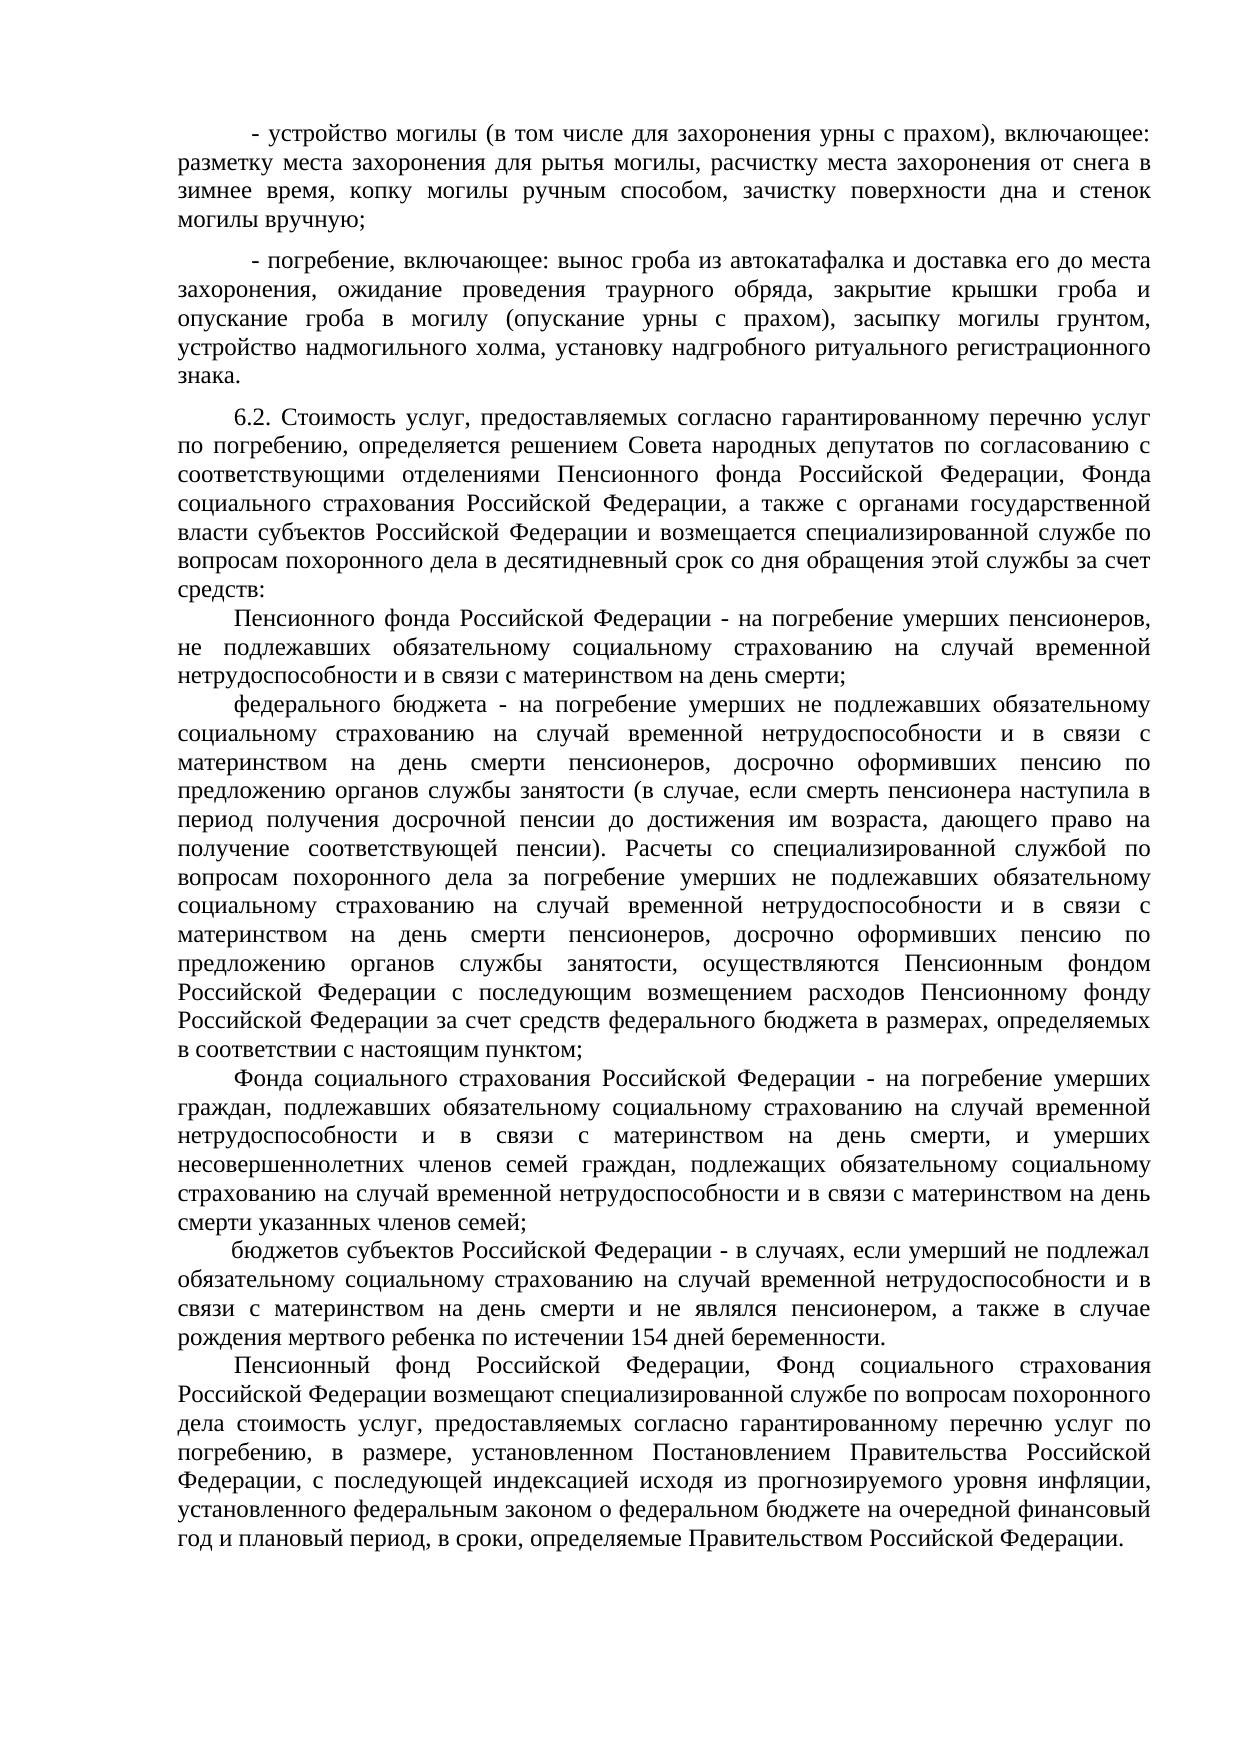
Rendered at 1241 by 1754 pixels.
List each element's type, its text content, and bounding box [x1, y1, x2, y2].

text 6.2. Стоимость услуг, предоставляемых согласно гарантированному перечню услуг по погребению, определяется решением Совета народных депутатов по согласованию с соответствующими отделениями Пенсионного фонда Российской Федерации, Фонда социального страхования Российской Федерации, а также с органами государственной власти субъектов Российской Федерации и возмещается специализированной службе по вопросам похоронного дела в десятидневный срок со дня обращения этой службы за счет средств: [177, 402, 1152, 603]
text Пенсионного фонда Российской Федерации - на погребение умерших пенсионеров, не подлежавших обязательному социальному страхованию на случай временной нетрудоспособности и в связи с материнством на день смерти; [177, 603, 1152, 689]
text - погребение, включающее: вынос гроба из автокатафалка и доставка его до места захоронения, ожидание проведения траурного обряда, закрытие крышки гроба и опускание гроба в могилу (опускание урны с прахом), засыпку могилы грунтом, устройство надмогильного холма, установку надгробного ритуального регистрационного знака. [177, 246, 1152, 389]
text федерального бюджета - на погребение умерших не подлежавших обязательному социальному страхованию на случай временной нетрудоспособности и в связи с материнством на день смерти пенсионеров, досрочно оформивших пенсию по предложению органов службы занятости (в случае, если смерть пенсионера наступила в период получения досрочной пенсии до достижения им возраста, дающего право на получение соответствующей пенсии). Расчеты со специализированной службой по вопросам похоронного дела за погребение умерших не подлежавших обязательному социальному страхованию на случай временной нетрудоспособности и в связи с материнством на день смерти пенсионеров, досрочно оформивших пенсию по предложению органов службы занятости, осуществляются Пенсионным фондом Российской Федерации с последующим возмещением расходов Пенсионному фонду Российской Федерации за счет средств федерального бюджета в размерах, определяемых в соответствии с настоящим пунктом; [177, 689, 1152, 1063]
text - устройство могилы (в том числе для захоронения урны с прахом), включающее: разметку места захоронения для рытья могилы, расчистку места захоронения от снега в зимнее время, копку могилы ручным способом, зачистку поверхности дна и стенок могилы вручную; [177, 118, 1152, 233]
text Фонда социального страхования Российской Федерации - на погребение умерших граждан, подлежавших обязательному социальному страхованию на случай временной нетрудоспособности и в связи с материнством на день смерти, и умерших несовершеннолетних членов семей граждан, подлежащих обязательному социальному страхованию на случай временной нетрудоспособности и в связи с материнством на день смерти указанных членов семей; [177, 1063, 1152, 1236]
text бюджетов субъектов Российской Федерации - в случаях, если умерший не подлежал обязательному социальному страхованию на случай временной нетрудоспособности и в связи с материнством на день смерти и не являлся пенсионером, а также в случае рождения мертвого ребенка по истечении 154 дней беременности. [177, 1236, 1152, 1351]
text Пенсионный фонд Российской Федерации, Фонд социального страхования Российской Федерации возмещают специализированной службе по вопросам похоронного дела стоимость услуг, предоставляемых согласно гарантированному перечню услуг по погребению, в размере, установленном Постановлением Правительства Российской Федерации, с последующей индексацией исходя из прогнозируемого уровня инфляции, установленного федеральным законом о федеральном бюджете на очередной финансовый год и плановый период, в сроки, определяемые Правительством Российской Федерации. [177, 1351, 1152, 1552]
